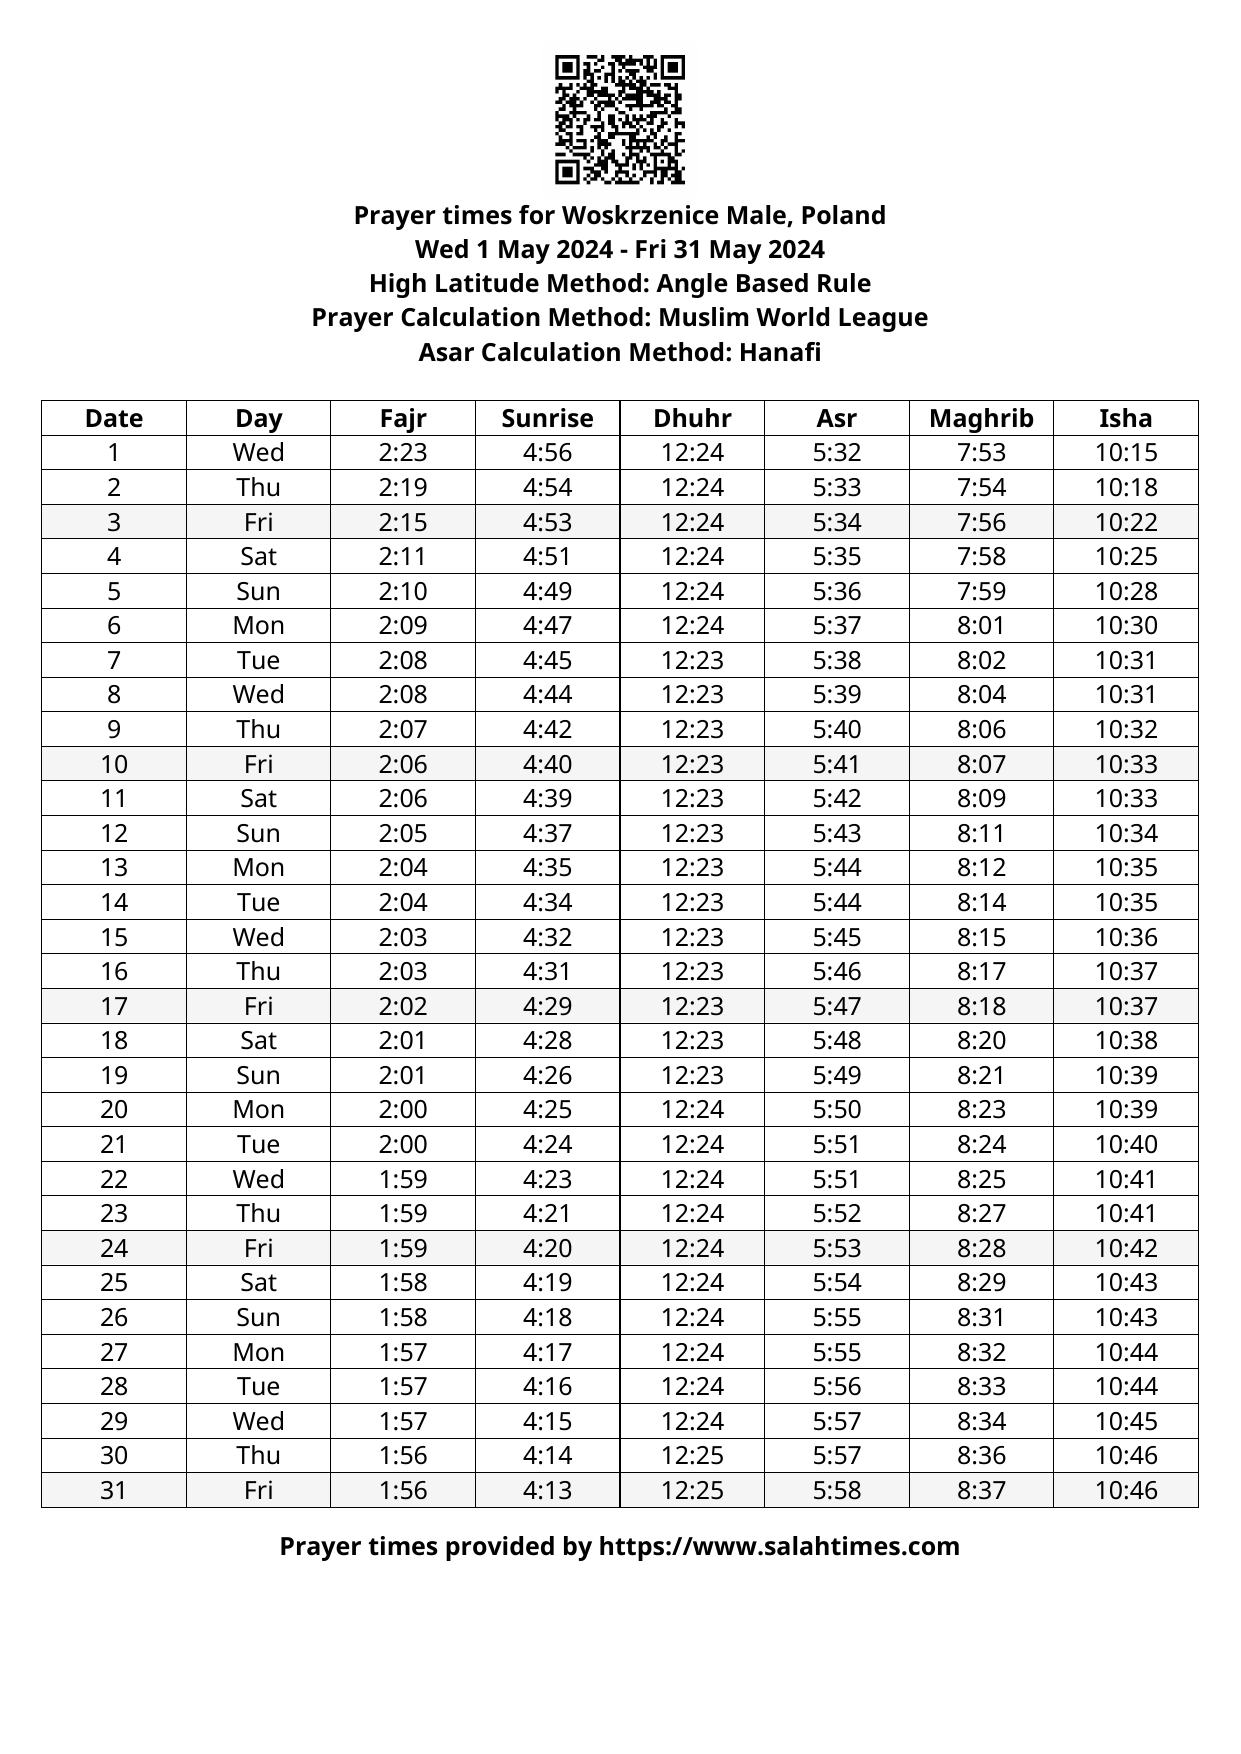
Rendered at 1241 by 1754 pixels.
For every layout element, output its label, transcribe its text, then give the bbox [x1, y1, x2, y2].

table_cell 5:34 [765, 505, 909, 538]
table_cell 27 [42, 1335, 186, 1368]
table_cell 8:31 [910, 1300, 1053, 1334]
table_cell 12:23 [621, 816, 764, 849]
table_cell 12:23 [621, 712, 764, 746]
table_cell 2:02 [331, 989, 475, 1022]
table_cell 4:45 [476, 643, 619, 677]
table_cell 2:10 [331, 574, 475, 607]
table_cell 5:53 [765, 1231, 909, 1264]
table_cell 7:58 [910, 539, 1053, 573]
table_cell 12:24 [621, 1404, 764, 1437]
table_cell 1:56 [331, 1439, 475, 1472]
table_cell Thu [187, 712, 330, 746]
table_cell 5:38 [765, 643, 909, 677]
table_cell 2:01 [331, 1024, 475, 1057]
table_cell 5:51 [765, 1162, 909, 1195]
table_cell 13 [42, 851, 186, 884]
table_cell 2:00 [331, 1127, 475, 1161]
table_cell 1:57 [331, 1335, 475, 1368]
table_cell 4:37 [476, 816, 619, 849]
table_cell 12:24 [621, 1266, 764, 1299]
table_cell 1:59 [331, 1196, 475, 1230]
table_cell 8 [42, 678, 186, 711]
table_cell 7:56 [910, 505, 1053, 538]
table_cell 4:28 [476, 1024, 619, 1057]
table_cell 10 [42, 747, 186, 780]
table_cell 1 [42, 436, 186, 469]
table_cell 28 [42, 1369, 186, 1403]
table_cell 12:24 [621, 539, 764, 573]
table_cell 4:44 [476, 678, 619, 711]
table_cell 10:33 [1054, 781, 1198, 815]
table_cell 24 [42, 1231, 186, 1264]
table_cell 12:24 [621, 1093, 764, 1126]
table_cell Wed [187, 436, 330, 469]
table_cell Fri [187, 1231, 330, 1264]
table_cell 2:09 [331, 609, 475, 642]
table_cell 4:19 [476, 1266, 619, 1299]
table_cell 4:18 [476, 1300, 619, 1334]
table_cell 10:39 [1054, 1093, 1198, 1126]
table_cell 10:31 [1054, 643, 1198, 677]
table_cell 5:44 [765, 885, 909, 919]
table_cell Tue [187, 643, 330, 677]
text Asar Calculation Method: Hanafi [42, 334, 1198, 368]
table_cell 8:14 [910, 885, 1053, 919]
text High Latitude Method: Angle Based Rule [42, 266, 1198, 300]
table_cell 4:13 [476, 1473, 619, 1507]
table_cell 14 [42, 885, 186, 919]
table_cell 10:30 [1054, 609, 1198, 642]
table_cell 12:24 [621, 1231, 764, 1264]
table_cell 10:46 [1054, 1473, 1198, 1507]
table_cell 10:28 [1054, 574, 1198, 607]
table_cell 12:23 [621, 781, 764, 815]
table_cell 12:23 [621, 920, 764, 953]
table_cell Fri [187, 989, 330, 1022]
table_cell 10:33 [1054, 747, 1198, 780]
table_header Sunrise [476, 401, 619, 434]
table_cell 5:33 [765, 470, 909, 504]
table_cell 12:24 [621, 1127, 764, 1161]
table_cell 10:31 [1054, 678, 1198, 711]
table_cell Sun [187, 1058, 330, 1092]
table_cell Thu [187, 954, 330, 988]
table_cell 5:43 [765, 816, 909, 849]
table_cell 4:39 [476, 781, 619, 815]
table_cell 4:29 [476, 989, 619, 1022]
table_cell 5:55 [765, 1335, 909, 1368]
table_cell 8:25 [910, 1162, 1053, 1195]
table_cell 10:45 [1054, 1404, 1198, 1437]
table_cell Wed [187, 678, 330, 711]
table_cell 5:54 [765, 1266, 909, 1299]
table_cell 5:32 [765, 436, 909, 469]
table_cell 8:28 [910, 1231, 1053, 1264]
table_cell 12:23 [621, 678, 764, 711]
table_cell 2:15 [331, 505, 475, 538]
table_cell 12:24 [621, 1196, 764, 1230]
table_cell 7:53 [910, 436, 1053, 469]
table_cell 4:14 [476, 1439, 619, 1472]
table_cell 10:35 [1054, 885, 1198, 919]
table_cell 21 [42, 1127, 186, 1161]
table_cell 8:23 [910, 1093, 1053, 1126]
table_cell 10:34 [1054, 816, 1198, 849]
table_cell 4:54 [476, 470, 619, 504]
table_cell 8:09 [910, 781, 1053, 815]
table_cell 8:04 [910, 678, 1053, 711]
text Prayer times for Woskrzenice Male, Poland [42, 198, 1198, 232]
table_cell 8:17 [910, 954, 1053, 988]
table_cell 5:47 [765, 989, 909, 1022]
table_cell 10:37 [1054, 954, 1198, 988]
table_cell 2:06 [331, 781, 475, 815]
picture [542, 41, 699, 198]
table_cell 4:23 [476, 1162, 619, 1195]
table_cell 5 [42, 574, 186, 607]
table_header Maghrib [910, 401, 1053, 434]
table_cell 10:40 [1054, 1127, 1198, 1161]
table_cell 16 [42, 954, 186, 988]
table_cell 4:25 [476, 1093, 619, 1126]
table_cell 12:24 [621, 609, 764, 642]
table_cell 10:38 [1054, 1024, 1198, 1057]
table_cell 8:34 [910, 1404, 1053, 1437]
table_cell 4:40 [476, 747, 619, 780]
table_cell 4:15 [476, 1404, 619, 1437]
table_cell 12:23 [621, 1024, 764, 1057]
table_cell 5:39 [765, 678, 909, 711]
table_cell 4:53 [476, 505, 619, 538]
table_cell Tue [187, 1127, 330, 1161]
table_cell 8:01 [910, 609, 1053, 642]
table_cell 2:19 [331, 470, 475, 504]
table_cell 8:11 [910, 816, 1053, 849]
table_cell 8:27 [910, 1196, 1053, 1230]
table_cell 2:00 [331, 1093, 475, 1126]
table_cell 8:37 [910, 1473, 1053, 1507]
table_cell 8:33 [910, 1369, 1053, 1403]
table_cell Thu [187, 1196, 330, 1230]
table_cell 2:23 [331, 436, 475, 469]
table_cell 4:51 [476, 539, 619, 573]
table_cell 10:44 [1054, 1369, 1198, 1403]
table_cell Fri [187, 505, 330, 538]
table_cell 12:24 [621, 505, 764, 538]
table_cell 12:23 [621, 1058, 764, 1092]
table_cell 10:32 [1054, 712, 1198, 746]
table_cell 1:56 [331, 1473, 475, 1507]
table_cell 4:17 [476, 1335, 619, 1368]
table_cell Tue [187, 1369, 330, 1403]
table_cell 5:46 [765, 954, 909, 988]
table_cell Wed [187, 1162, 330, 1195]
table_cell Wed [187, 1404, 330, 1437]
table_cell 2:03 [331, 920, 475, 953]
table_cell 10:44 [1054, 1335, 1198, 1368]
table_cell 8:06 [910, 712, 1053, 746]
text Prayer Calculation Method: Muslim World League [42, 300, 1198, 334]
table_cell Thu [187, 1439, 330, 1472]
table_cell 10:36 [1054, 920, 1198, 953]
table_cell 2:04 [331, 851, 475, 884]
table_cell 19 [42, 1058, 186, 1092]
table_cell Mon [187, 1335, 330, 1368]
table_cell 4:16 [476, 1369, 619, 1403]
table_cell 5:42 [765, 781, 909, 815]
table_cell 4:24 [476, 1127, 619, 1161]
table_cell 4:42 [476, 712, 619, 746]
table_cell 10:43 [1054, 1300, 1198, 1334]
table_cell Wed [187, 920, 330, 953]
table_cell 2:11 [331, 539, 475, 573]
table_cell 2:01 [331, 1058, 475, 1092]
table_cell 12:23 [621, 747, 764, 780]
table_header Date [42, 401, 186, 434]
table_cell 20 [42, 1093, 186, 1126]
table_cell 5:55 [765, 1300, 909, 1334]
table_cell 5:57 [765, 1404, 909, 1437]
table_cell 4:47 [476, 609, 619, 642]
table_cell 12:25 [621, 1439, 764, 1472]
table_cell 8:07 [910, 747, 1053, 780]
table_cell 4:34 [476, 885, 619, 919]
table_cell 22 [42, 1162, 186, 1195]
table_header Dhuhr [621, 401, 764, 434]
table_cell Sun [187, 1300, 330, 1334]
table_cell 12:24 [621, 1162, 764, 1195]
table_cell 4:49 [476, 574, 619, 607]
table_cell 1:57 [331, 1404, 475, 1437]
table_cell 1:59 [331, 1231, 475, 1264]
table_cell 8:32 [910, 1335, 1053, 1368]
table_cell 12:24 [621, 1300, 764, 1334]
table_cell 10:41 [1054, 1196, 1198, 1230]
table_cell 5:51 [765, 1127, 909, 1161]
table_cell Sat [187, 539, 330, 573]
table_cell 12:25 [621, 1473, 764, 1507]
text Wed 1 May 2024 - Fri 31 May 2024 [42, 232, 1198, 266]
table_cell 8:36 [910, 1439, 1053, 1472]
table_cell 9 [42, 712, 186, 746]
table_cell 1:59 [331, 1162, 475, 1195]
table_cell 12 [42, 816, 186, 849]
table_cell 8:18 [910, 989, 1053, 1022]
table_cell 5:35 [765, 539, 909, 573]
table_cell 8:24 [910, 1127, 1053, 1161]
table_cell 3 [42, 505, 186, 538]
table_cell Sat [187, 781, 330, 815]
table_cell 8:20 [910, 1024, 1053, 1057]
table_cell 10:39 [1054, 1058, 1198, 1092]
table_cell 10:41 [1054, 1162, 1198, 1195]
table_cell 12:24 [621, 436, 764, 469]
text Prayer times provided by https://www.salahtimes.com [42, 1528, 1198, 1563]
table_cell 4 [42, 539, 186, 573]
table_cell 4:35 [476, 851, 619, 884]
table_cell 1:58 [331, 1300, 475, 1334]
table_cell Fri [187, 747, 330, 780]
table_header Fajr [331, 401, 475, 434]
table_cell 4:56 [476, 436, 619, 469]
table_cell 5:57 [765, 1439, 909, 1472]
table_cell 7:54 [910, 470, 1053, 504]
table_cell 7:59 [910, 574, 1053, 607]
table_cell 2:05 [331, 816, 475, 849]
table_cell 12:23 [621, 989, 764, 1022]
table_cell 5:36 [765, 574, 909, 607]
table_cell 23 [42, 1196, 186, 1230]
table_cell 2:06 [331, 747, 475, 780]
table_cell Mon [187, 851, 330, 884]
table_cell 12:24 [621, 574, 764, 607]
table_cell 2:04 [331, 885, 475, 919]
table_cell 5:40 [765, 712, 909, 746]
table_cell Fri [187, 1473, 330, 1507]
table_cell 5:49 [765, 1058, 909, 1092]
table_cell 10:22 [1054, 505, 1198, 538]
table_cell 10:35 [1054, 851, 1198, 884]
table_cell 5:44 [765, 851, 909, 884]
table_cell 8:21 [910, 1058, 1053, 1092]
table_cell Sun [187, 574, 330, 607]
table_cell 8:02 [910, 643, 1053, 677]
table_cell 6 [42, 609, 186, 642]
table_cell 12:24 [621, 1335, 764, 1368]
table_cell Mon [187, 1093, 330, 1126]
table_cell 8:29 [910, 1266, 1053, 1299]
table_cell 5:50 [765, 1093, 909, 1126]
table_cell 7 [42, 643, 186, 677]
table_cell 5:41 [765, 747, 909, 780]
table_cell 10:25 [1054, 539, 1198, 573]
table_cell Sat [187, 1266, 330, 1299]
table_cell 31 [42, 1473, 186, 1507]
table_cell 12:24 [621, 1369, 764, 1403]
table_cell 10:43 [1054, 1266, 1198, 1299]
table_cell 10:15 [1054, 436, 1198, 469]
table_cell 5:37 [765, 609, 909, 642]
table_cell Mon [187, 609, 330, 642]
table_cell 10:37 [1054, 989, 1198, 1022]
table_cell Thu [187, 470, 330, 504]
table_cell 1:58 [331, 1266, 475, 1299]
table_cell 2:08 [331, 678, 475, 711]
table_cell 30 [42, 1439, 186, 1472]
table_cell Tue [187, 885, 330, 919]
table_cell 12:23 [621, 851, 764, 884]
table_cell 10:18 [1054, 470, 1198, 504]
table_cell Sun [187, 816, 330, 849]
table_cell 4:20 [476, 1231, 619, 1264]
table_cell 4:31 [476, 954, 619, 988]
table_cell 17 [42, 989, 186, 1022]
table_cell 12:23 [621, 885, 764, 919]
table_cell 12:24 [621, 470, 764, 504]
table_cell 5:56 [765, 1369, 909, 1403]
table_cell 2:08 [331, 643, 475, 677]
table_cell 8:15 [910, 920, 1053, 953]
table_cell 12:23 [621, 954, 764, 988]
table_header Day [187, 401, 330, 434]
table_cell 2:07 [331, 712, 475, 746]
table_cell 4:21 [476, 1196, 619, 1230]
table_cell 5:48 [765, 1024, 909, 1057]
table_cell 2:03 [331, 954, 475, 988]
table_cell 15 [42, 920, 186, 953]
table_cell 12:23 [621, 643, 764, 677]
table_cell 18 [42, 1024, 186, 1057]
table_header Asr [765, 401, 909, 434]
table_cell 4:32 [476, 920, 619, 953]
table_cell 5:58 [765, 1473, 909, 1507]
table_cell 1:57 [331, 1369, 475, 1403]
table_cell 29 [42, 1404, 186, 1437]
table_cell 10:42 [1054, 1231, 1198, 1264]
table_cell 11 [42, 781, 186, 815]
table_cell Sat [187, 1024, 330, 1057]
table_cell 4:26 [476, 1058, 619, 1092]
table_cell 25 [42, 1266, 186, 1299]
table_cell 26 [42, 1300, 186, 1334]
table_header Isha [1054, 401, 1198, 434]
table_cell 5:52 [765, 1196, 909, 1230]
table_cell 8:12 [910, 851, 1053, 884]
table_cell 10:46 [1054, 1439, 1198, 1472]
table_cell 5:45 [765, 920, 909, 953]
table_cell 2 [42, 470, 186, 504]
